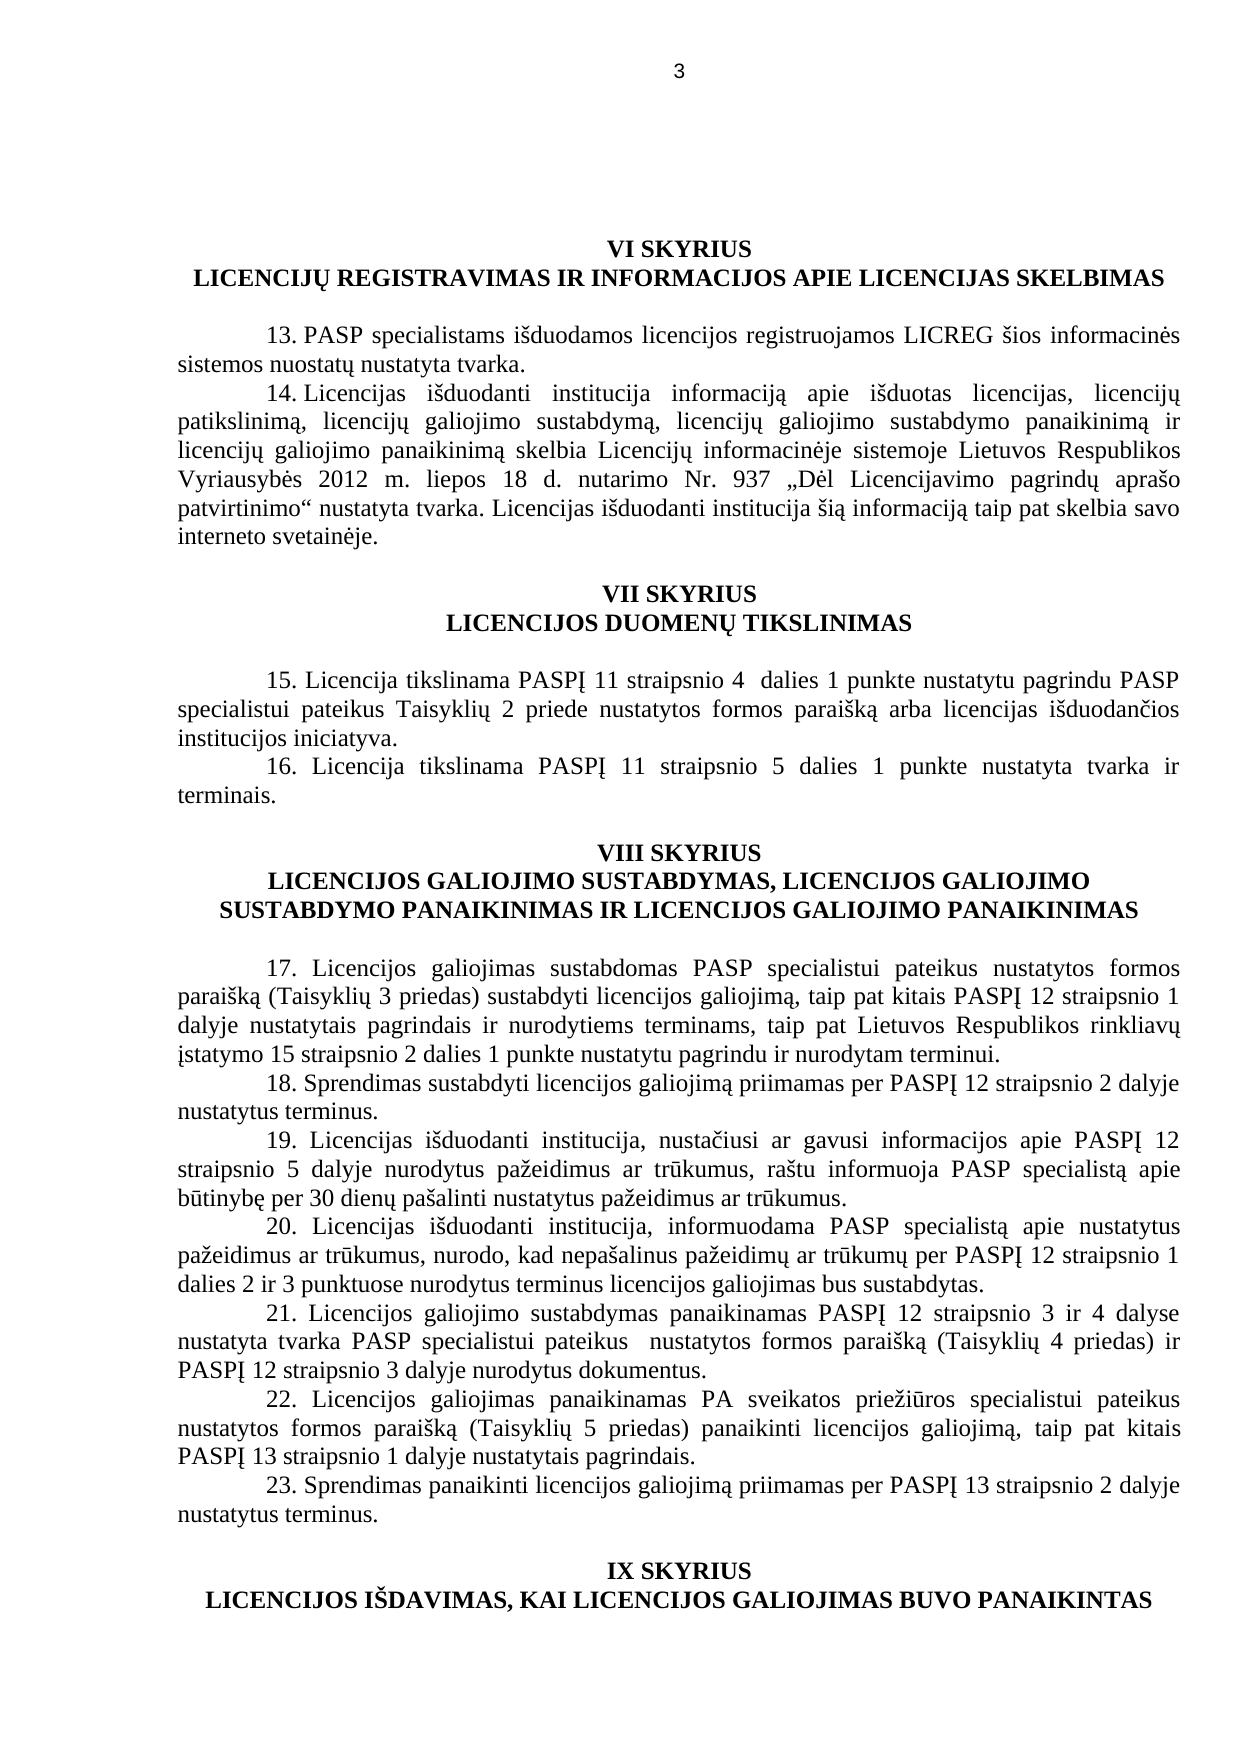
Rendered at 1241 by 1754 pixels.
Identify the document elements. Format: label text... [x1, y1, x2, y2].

text 15. Licencija tikslinama PASPĮ 11 straipsnio 4 dalies 1 punkte nustatytu pagrindu PASP specialistui pateikus Taisyklių 2 priede nustatytos formos paraišką arba licencijas išduodančios institucijos iniciatyva. [177, 665, 1181, 751]
text 20. Licencijas išduodanti institucija, informuodama PASP specialistą apie nustatytus pažeidimus ar trūkumus, nurodo, kad nepašalinus pažeidimų ar trūkumų per PASPĮ 12 straipsnio 1 dalies 2 ir 3 punktuose nurodytus terminus licencijos galiojimas bus sustabdytas. [177, 1211, 1181, 1298]
text VI SKYRIUS [177, 234, 1181, 263]
text 14. Licencijas išduodanti institucija informaciją apie išduotas licencijas, licencijų patikslinimą, licencijų galiojimo sustabdymą, licencijų galiojimo sustabdymo panaikinimą ir licencijų galiojimo panaikinimą skelbia Licencijų informacinėje sistemoje Lietuvos Respublikos Vyriausybės 2012 m. liepos 18 d. nutarimo Nr. 937 „Dėl Licencijavimo pagrindų aprašo patvirtinimo“ nustatyta tvarka. Licencijas išduodanti institucija šią informaciją taip pat skelbia savo interneto svetainėje. [177, 378, 1181, 550]
text 17. Licencijos galiojimas sustabdomas PASP specialistui pateikus nustatytos formos paraišką (Taisyklių 3 priedas) sustabdyti licencijos galiojimą, taip pat kitais PASPĮ 12 straipsnio 1 dalyje nustatytais pagrindais ir nurodytiems terminams, taip pat Lietuvos Respublikos rinkliavų įstatymo 15 straipsnio 2 dalies 1 punkte nustatytu pagrindu ir nurodytam terminui. [177, 953, 1181, 1068]
text 13. PASP specialistams išduodamos licencijos registruojamos LICREG šios informacinės sistemos nuostatų nustatyta tvarka. [177, 320, 1181, 378]
text 18. Sprendimas sustabdyti licencijos galiojimą priimamas per PASPĮ 12 straipsnio 2 dalyje nustatytus terminus. [177, 1068, 1181, 1125]
text LICENCIJOS DUOMENŲ TIKSLINIMAS [177, 608, 1181, 636]
text VIII SKYRIUS [177, 838, 1181, 866]
text VII skyrius [177, 579, 1181, 608]
text LICENCIJŲ REGISTRAVIMAS IR INFORMACIJOS APIE LICENCIJAS SKELBIMAS [177, 263, 1181, 291]
text LICENCIJOS GALIOJIMO SUSTABDYMAS, LICENCIJOS GALIOJIMO SUSTABDYMO PANAIKINIMAS IR LICENCIJOS GALIOJIMO PANAIKINIMAS [177, 866, 1181, 924]
text 19. Licencijas išduodanti institucija, nustačiusi ar gavusi informacijos apie PASPĮ 12 straipsnio 5 dalyje nurodytus pažeidimus ar trūkumus, raštu informuoja PASP specialistą apie būtinybę per 30 dienų pašalinti nustatytus pažeidimus ar trūkumus. [177, 1125, 1181, 1211]
text 22. Licencijos galiojimas panaikinamas PA sveikatos priežiūros specialistui pateikus nustatytos formos paraišką (Taisyklių 5 priedas) panaikinti licencijos galiojimą, taip pat kitais PASPĮ 13 straipsnio 1 dalyje nustatytais pagrindais. [177, 1384, 1181, 1470]
text 23. Sprendimas panaikinti licencijos galiojimą priimamas per PASPĮ 13 straipsnio 2 dalyje nustatytus terminus. [177, 1470, 1181, 1528]
text 21. Licencijos galiojimo sustabdymas panaikinamas PASPĮ 12 straipsnio 3 ir 4 dalyse nustatyta tvarka PASP specialistui pateikus nustatytos formos paraišką (Taisyklių 4 priedas) ir PASPĮ 12 straipsnio 3 dalyje nurodytus dokumentus. [177, 1298, 1181, 1384]
text IX SKYRIUS [177, 1556, 1181, 1585]
text 16. Licencija tikslinama PASPĮ 11 straipsnio 5 dalies 1 punkte nustatyta tvarka ir terminais. [177, 751, 1181, 809]
text LICENCIJOS IŠDAVIMAS, KAI LICENCIJOS GALIOJIMAS BUVO PANAIKINTAS [177, 1585, 1181, 1614]
